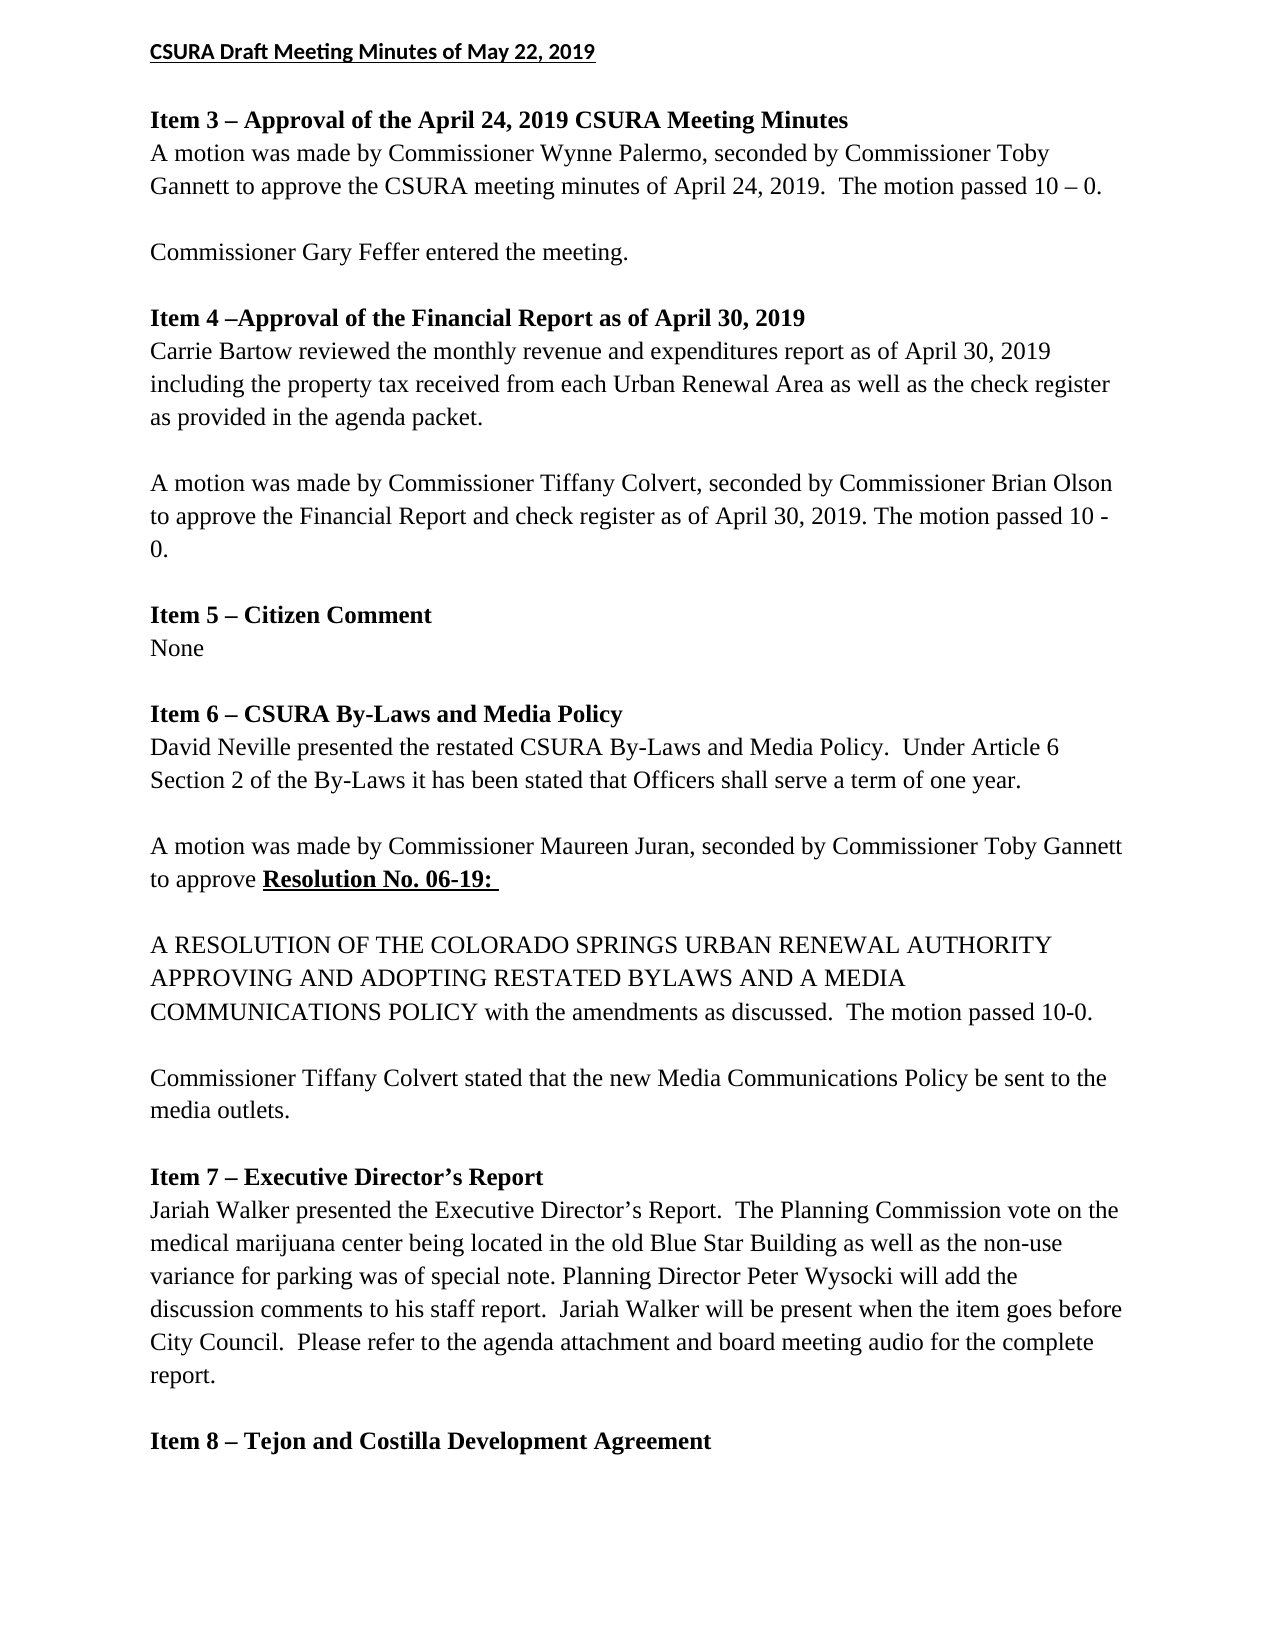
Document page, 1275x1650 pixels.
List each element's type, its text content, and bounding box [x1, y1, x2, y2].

text Commissioner Tiffany Colvert stated that the new Media Communications Policy be sent to the media outlets. [150, 1063, 1125, 1124]
text A RESOLUTION OF THE COLORADO SPRINGS URBAN RENEWAL AUTHORITY APPROVING AND ADOPTING RESTATED BYLAWS AND A MEDIA COMMUNICATIONS POLICY with the amendments as discussed. The motion passed 10-0. [150, 931, 1125, 1025]
text Item 7 – Executive Director’s Report [150, 1162, 1125, 1190]
text A motion was made by Commissioner Wynne Palermo, seconded by Commissioner Toby Gannett to approve the CSURA meeting minutes of April 24, 2019. The motion passed 10 – 0. [150, 138, 1125, 200]
text Item 6 – CSURA By-Laws and Media Policy [150, 699, 1125, 728]
text A motion was made by Commissioner Tiffany Colvert, seconded by Commissioner Brian Olson to approve the Financial Report and check register as of April 30, 2019. The motion passed 10 - 0. [150, 468, 1125, 563]
text Item 5 – Citizen Comment [150, 600, 1125, 629]
text None [150, 633, 1125, 662]
text Carrie Bartow reviewed the monthly revenue and expenditures report as of April 30, 2019 including the property tax received from each Urban Renewal Area as well as the check register as provided in the agenda packet. [150, 336, 1125, 431]
text A motion was made by Commissioner Maureen Juran, seconded by Commissioner Toby Gannett to approve Resolution No. 06-19: [150, 831, 1125, 893]
text Item 8 – Tejon and Costilla Development Agreement [150, 1426, 1125, 1454]
text Item 4 –Approval of the Financial Report as of April 30, 2019 [150, 303, 1125, 332]
text Commissioner Gary Feffer entered the meeting. [150, 237, 1125, 266]
text David Neville presented the restated CSURA By-Laws and Media Policy. Under Article 6 Section 2 of the By-Laws it has been stated that Officers shall serve a term of one year. [150, 732, 1125, 794]
text Item 3 – Approval of the April 24, 2019 CSURA Meeting Minutes [150, 105, 1125, 134]
text Jariah Walker presented the Executive Director’s Report. The Planning Commission vote on the medical marijuana center being located in the old Blue Star Building as well as the non-use variance for parking was of special note. Planning Director Peter Wysocki will add the discussion comments to his staff report. Jariah Walker will be present when the item goes before City Council. Please refer to the agenda attachment and board meeting audio for the complete report. [150, 1195, 1125, 1388]
